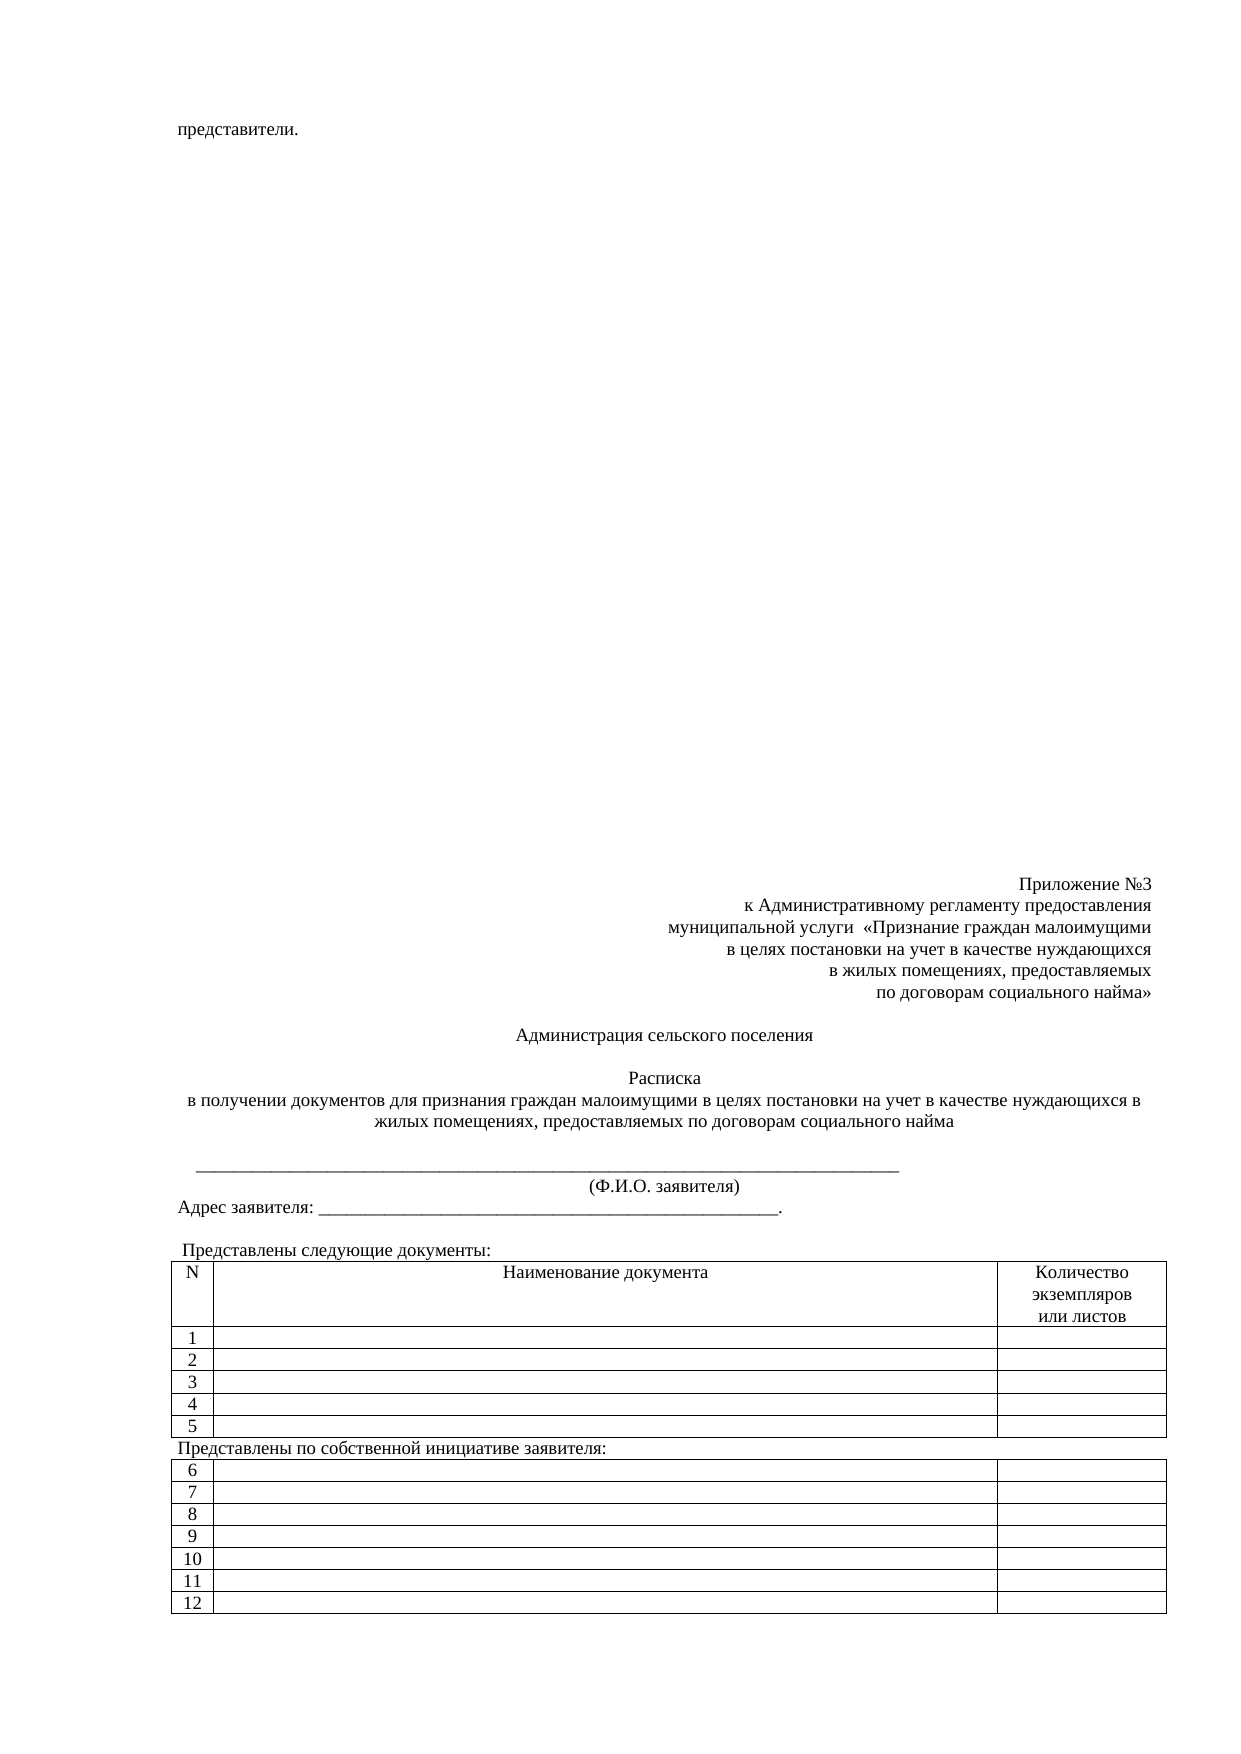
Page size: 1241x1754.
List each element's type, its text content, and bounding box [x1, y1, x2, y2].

table_cell [214, 1349, 997, 1370]
table_cell [998, 1482, 1166, 1503]
table_cell [998, 1570, 1166, 1591]
table_cell [214, 1482, 997, 1503]
table_cell [214, 1371, 997, 1392]
table_cell [998, 1327, 1166, 1348]
text муниципальной услуги «Признание граждан малоимущими [177, 916, 1152, 937]
table_cell [214, 1416, 997, 1437]
table_cell [214, 1504, 997, 1525]
text Администрация сельского поселения [177, 1024, 1152, 1045]
table_cell [998, 1548, 1166, 1569]
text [177, 118, 1152, 140]
text к Административному регламенту предоставления [177, 894, 1152, 916]
table_cell 8 [172, 1504, 213, 1525]
table_cell [214, 1570, 997, 1591]
table_cell [998, 1416, 1166, 1437]
table_cell [998, 1526, 1166, 1547]
table_cell 9 [172, 1526, 213, 1547]
table_cell 7 [172, 1482, 213, 1503]
table_cell 12 [172, 1592, 213, 1613]
text Приложение №3 [177, 873, 1152, 894]
table_header 6 [172, 1460, 213, 1481]
table_header [998, 1460, 1166, 1481]
table_cell 1 [172, 1327, 213, 1348]
table_cell [214, 1526, 997, 1547]
text Расписка [177, 1067, 1152, 1088]
table_cell [214, 1592, 997, 1613]
text Представлены по собственной инициативе заявителя: [177, 1438, 1152, 1459]
table_header Количество экземпляров или листов [998, 1262, 1166, 1326]
table_cell 11 [172, 1570, 213, 1591]
table_cell [998, 1371, 1166, 1392]
table_cell [214, 1394, 997, 1414]
table_cell [214, 1548, 997, 1569]
table_cell 10 [172, 1548, 213, 1569]
text (Ф.И.О. заявителя) [177, 1175, 1152, 1196]
table_header [214, 1460, 997, 1481]
text по договорам социального найма» [177, 981, 1152, 1002]
text Представлены следующие документы: [177, 1239, 1152, 1261]
table_cell 5 [172, 1416, 213, 1437]
table_header N [172, 1262, 213, 1326]
text Адрес заявителя: _________________________________________________. [177, 1196, 1152, 1218]
table_cell [998, 1349, 1166, 1370]
table_cell [214, 1327, 997, 1348]
text в получении документов для признания граждан малоимущими в целях постановки на учет в качестве нуждающихся в жилых помещениях, предоставляемых по договорам социального найма [177, 1088, 1152, 1132]
table_header Наименование документа [214, 1262, 997, 1326]
text в жилых помещениях, предоставляемых [177, 959, 1152, 981]
table_cell [998, 1504, 1166, 1525]
text ___________________________________________________________________________ [177, 1153, 1152, 1175]
text в целях постановки на учет в качестве нуждающихся [177, 937, 1152, 959]
table_cell 3 [172, 1371, 213, 1392]
table_cell 2 [172, 1349, 213, 1370]
table_cell [998, 1592, 1166, 1613]
table_cell 4 [172, 1394, 213, 1414]
table_cell [998, 1394, 1166, 1414]
